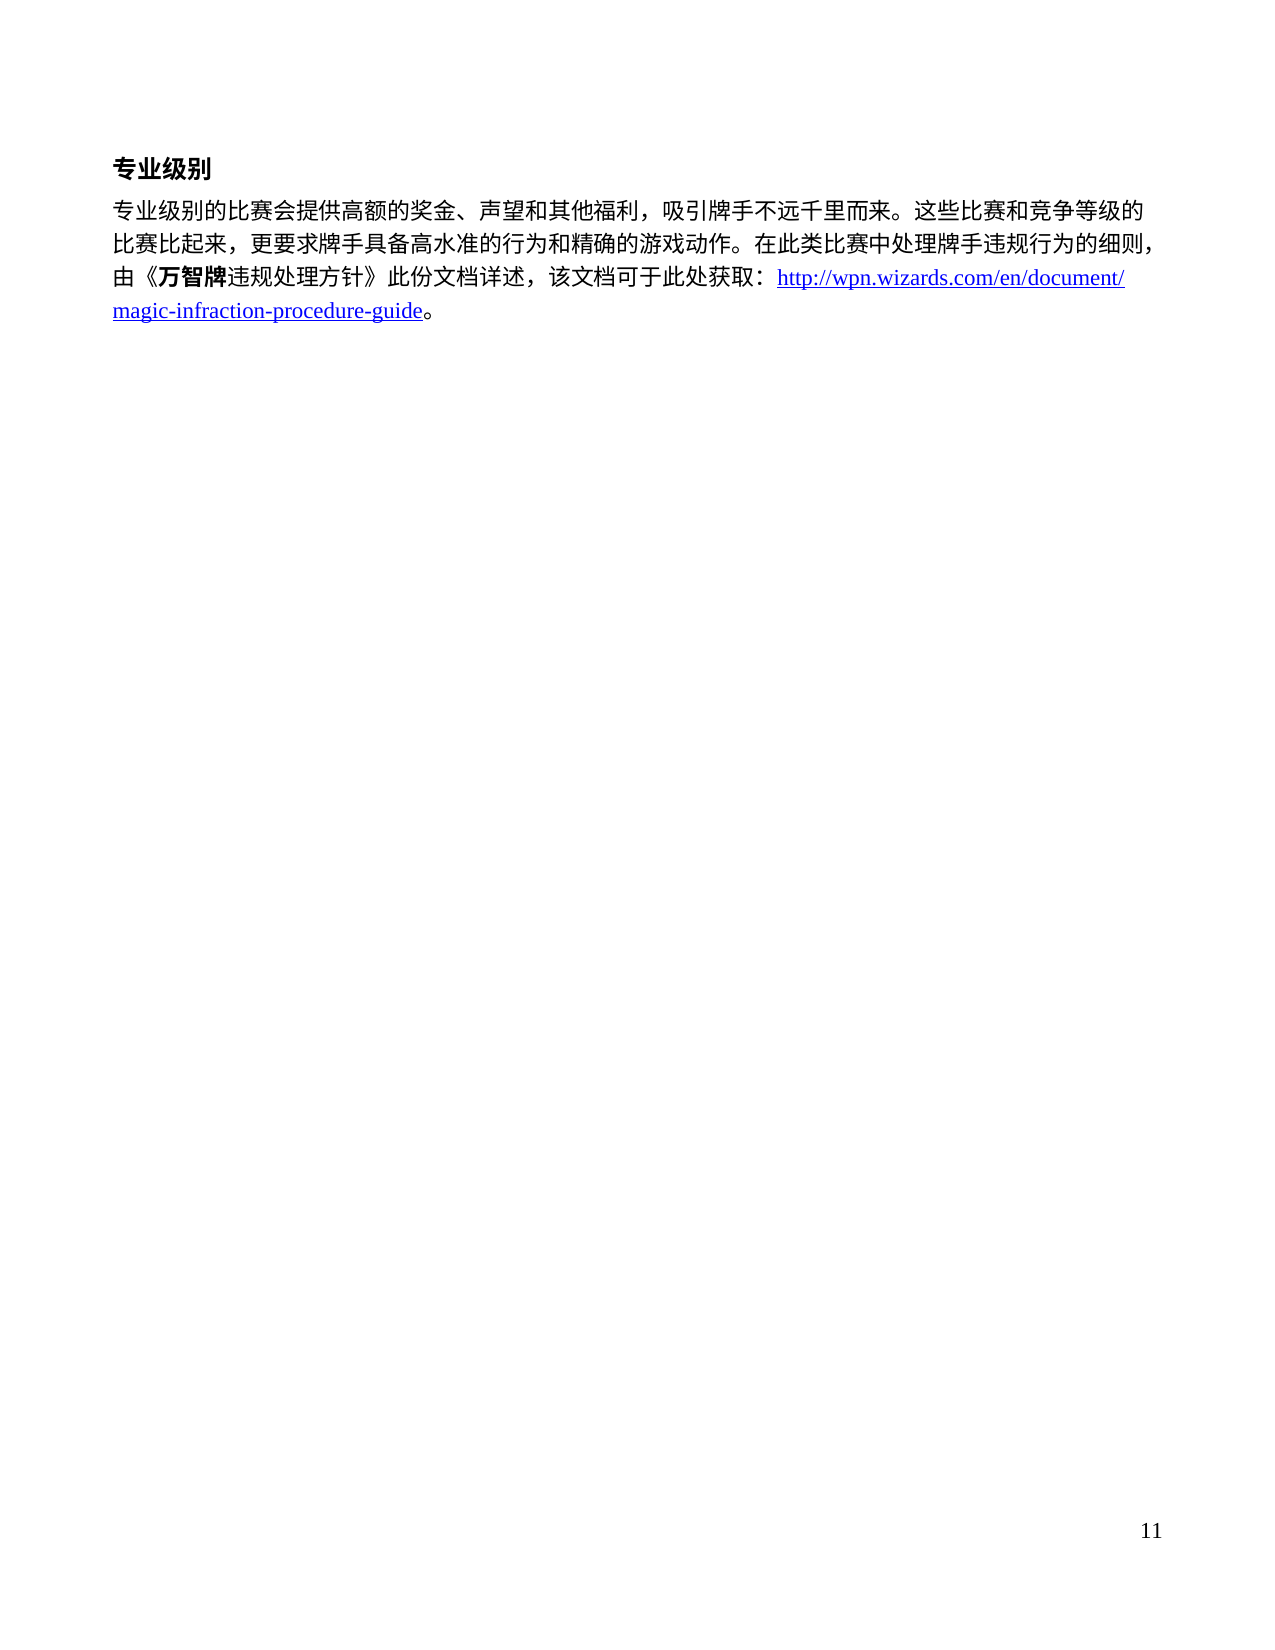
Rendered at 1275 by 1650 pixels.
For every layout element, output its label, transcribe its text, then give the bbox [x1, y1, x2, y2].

text 专业级别的比赛会提供高额的奖金、声望和其他福利，吸引牌手不远千里而来。这些比赛和竞争等级的比赛比起来，更要求牌手具备高水准的行为和精确的游戏动作。在此类比赛中处理牌手违规行为的细则，由《万智牌违规处理方针》此份文档详述，该文档可于此处获取：http://wpn.wizards.com/en/document/magic-infraction-procedure-guide。 [112, 192, 1162, 325]
subtitle 专业级别 [112, 150, 1162, 186]
